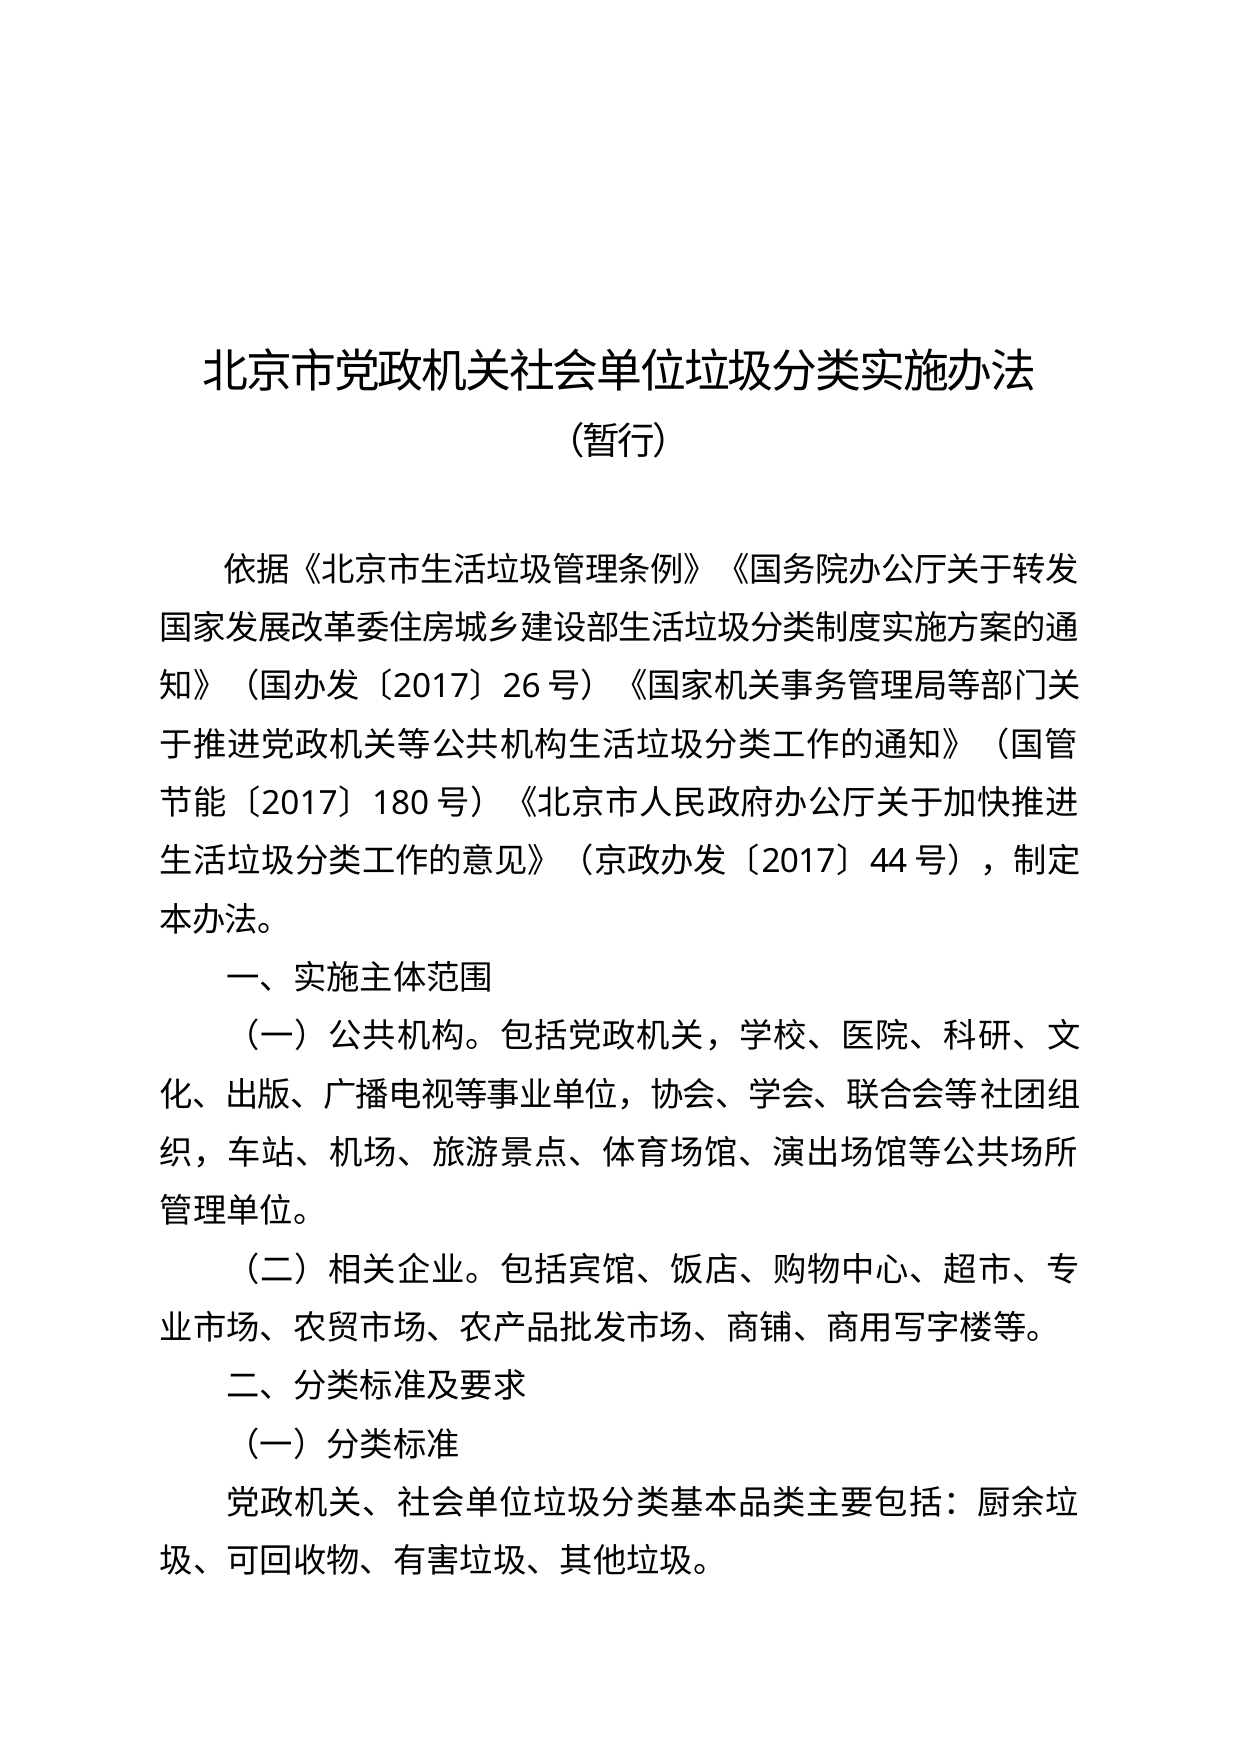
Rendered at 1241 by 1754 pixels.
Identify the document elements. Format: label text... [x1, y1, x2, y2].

text 二、分类标准及要求 [159, 1351, 1081, 1409]
text 依据《北京市生活垃圾管理条例》《国务院办公厅关于转发国家发展改革委住房城乡建设部生活垃圾分类制度实施方案的通知》（国办发〔2017〕26号）《国家机关事务管理局等部门关于推进党政机关等公共机构生活垃圾分类工作的通知》（国管节能〔2017〕180号）《北京市人民政府办公厅关于加快推进生活垃圾分类工作的意见》（京政办发〔2017〕44号），制定本办法。 [159, 534, 1081, 943]
text 党政机关、社会单位垃圾分类基本品类主要包括：厨余垃圾、可回收物、有害垃圾、其他垃圾。 [159, 1468, 1081, 1584]
text 北京市党政机关社会单位垃圾分类实施办法 [159, 334, 1081, 401]
text （暂行） [159, 401, 1081, 468]
text （一）公共机构。包括党政机关，学校、医院、科研、文化、出版、广播电视等事业单位，协会、学会、联合会等社团组织，车站、机场、旅游景点、体育场馆、演出场馆等公共场所管理单位。 [159, 1001, 1081, 1234]
text 一、实施主体范围 [159, 943, 1081, 1001]
text （二）相关企业。包括宾馆、饭店、购物中心、超市、专业市场、农贸市场、农产品批发市场、商铺、商用写字楼等。 [159, 1234, 1081, 1351]
text （一）分类标准 [159, 1409, 1081, 1468]
